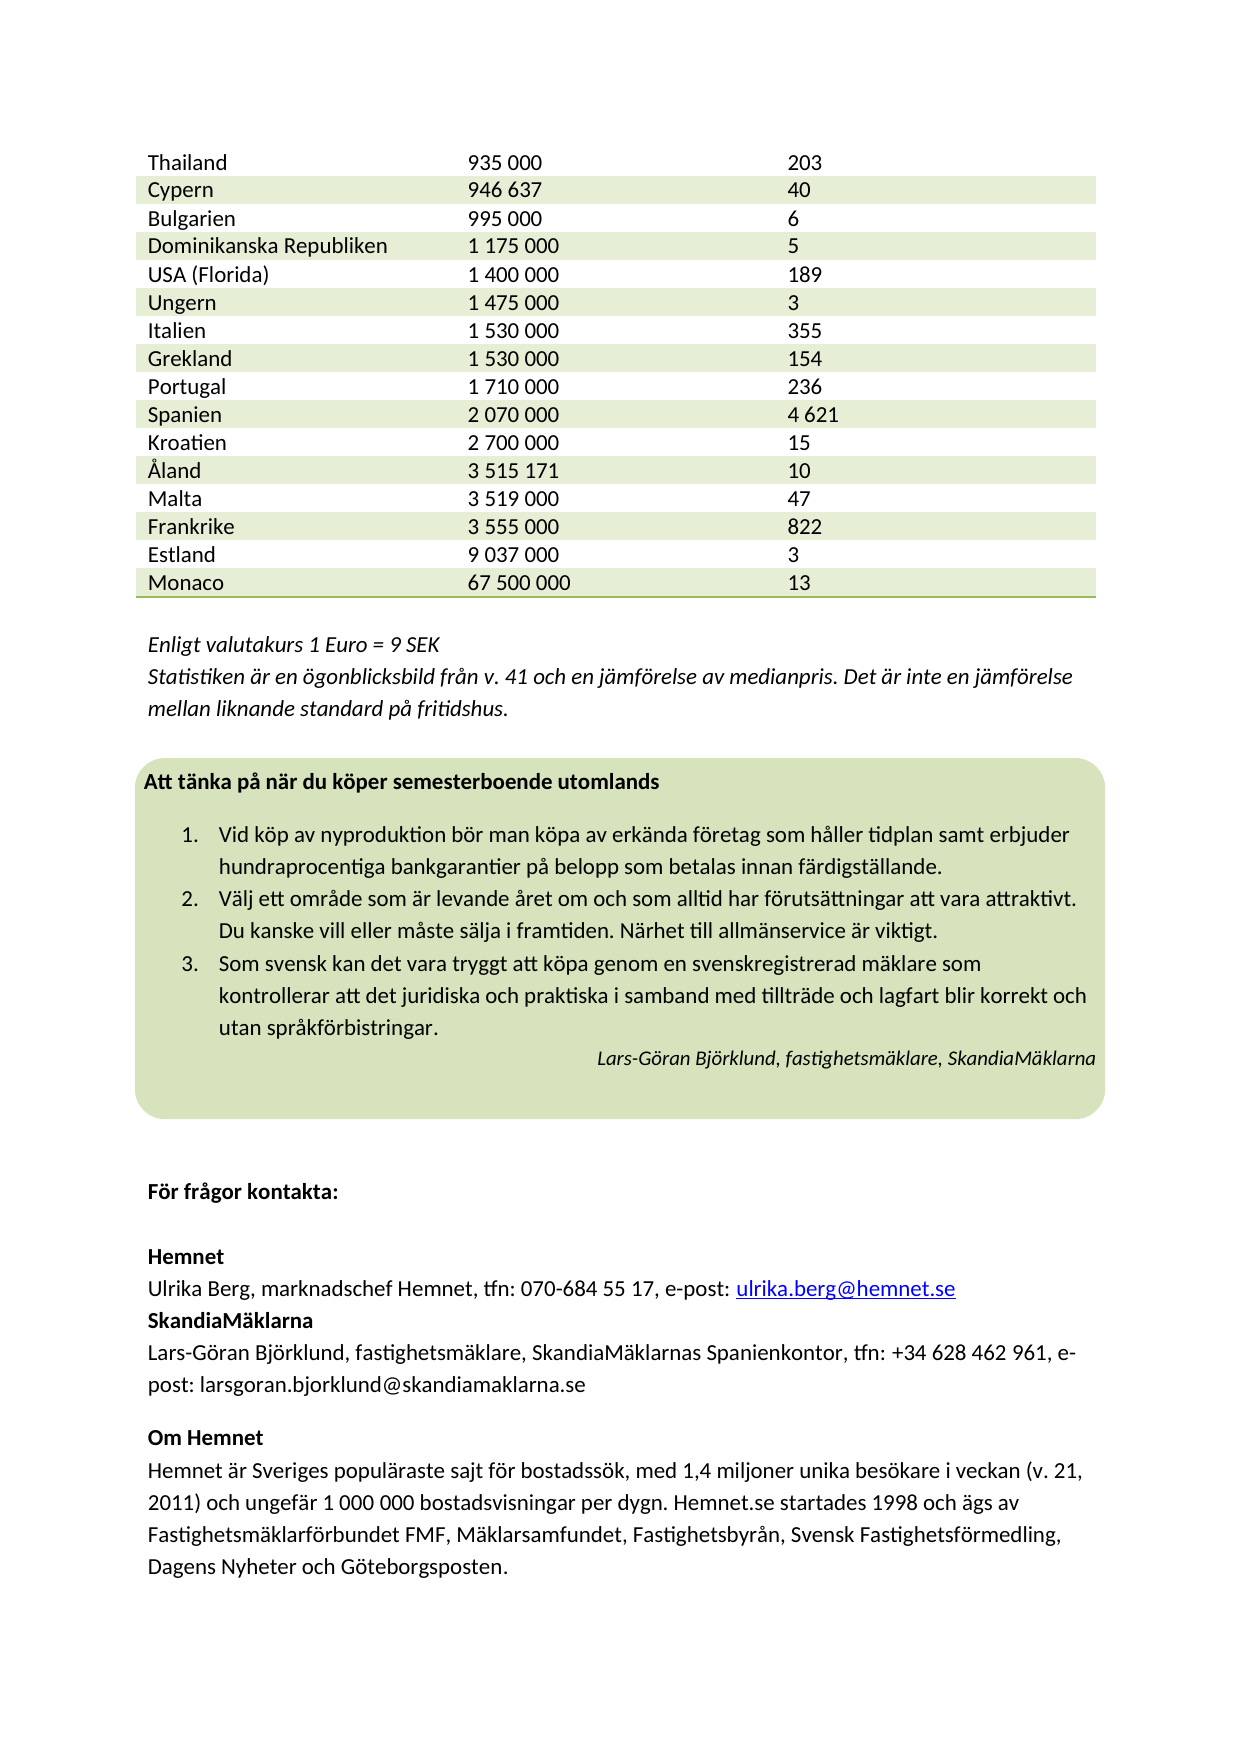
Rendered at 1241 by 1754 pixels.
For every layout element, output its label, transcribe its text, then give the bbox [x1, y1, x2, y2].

table_cell 6 [776, 204, 1096, 232]
text Enligt valutakurs 1 Euro = 9 SEK [148, 630, 1093, 658]
table_cell Bulgarien [136, 204, 456, 232]
table_cell 935 000 [456, 148, 776, 176]
table_cell 3 515 171 [456, 456, 776, 484]
table_cell 236 [776, 372, 1096, 400]
table_cell 47 [776, 484, 1096, 512]
table_cell 946 637 [456, 176, 776, 204]
table_cell 1 475 000 [456, 288, 776, 316]
table_cell 822 [776, 512, 1096, 540]
table_cell Åland [136, 456, 456, 484]
table_cell 5 [776, 232, 1096, 260]
table_cell Frankrike [136, 512, 456, 540]
table_cell 3 519 000 [456, 484, 776, 512]
table_cell Spanien [136, 400, 456, 428]
text Ulrika Berg, marknadschef Hemnet, tfn: 070-684 55 17, e-post: ulrika.berg@hemnet.se [148, 1274, 1093, 1302]
table_cell Dominikanska Republiken [136, 232, 456, 260]
table_cell 355 [776, 316, 1096, 344]
table_cell 1 710 000 [456, 372, 776, 400]
table_cell 10 [776, 456, 1096, 484]
table_cell 189 [776, 260, 1096, 288]
table_cell Thailand [136, 148, 456, 176]
table_cell 2 700 000 [456, 428, 776, 456]
table_cell Portugal [136, 372, 456, 400]
table_cell 1 530 000 [456, 316, 776, 344]
table_cell 13 [776, 568, 1096, 596]
table_cell 40 [776, 176, 1096, 204]
table_cell 67 500 000 [456, 568, 776, 596]
table_cell Monaco [136, 568, 456, 596]
table_cell 1 400 000 [456, 260, 776, 288]
table_cell 1 530 000 [456, 344, 776, 372]
table_cell 995 000 [456, 204, 776, 232]
table_cell Cypern [136, 176, 456, 204]
text Lars-Göran Björklund, fastighetsmäklare, SkandiaMäklarnas Spanienkontor, tfn: +34 628 462 961, e-post: larsgoran.bjorklund@skandiamaklarna.se [148, 1338, 1093, 1398]
table_cell 203 [776, 148, 1096, 176]
text För frågor kontakta: [148, 1177, 1093, 1205]
table_cell 3 555 000 [456, 512, 776, 540]
table_cell Ungern [136, 288, 456, 316]
table_cell Italien [136, 316, 456, 344]
table_cell Estland [136, 540, 456, 568]
text Hemnet [148, 1242, 1093, 1270]
table_cell 15 [776, 428, 1096, 456]
table_cell 1 175 000 [456, 232, 776, 260]
table_cell 154 [776, 344, 1096, 372]
text Statistiken är en ögonblicksbild från v. 41 och en jämförelse av medianpris. Det är inte en jämförelse mellan liknande standard på fritidshus. [148, 662, 1093, 723]
text SkandiaMäklarna [148, 1306, 1093, 1334]
text Om Hemnet Hemnet är Sveriges populäraste sajt för bostadssök, med 1,4 miljoner unika besökare i veckan (v. 21, 2011) och ungefär 1 000 000 bostadsvisningar per dygn. Hemnet.se startades 1998 och ägs av Fastighetsmäklarförbundet FMF, Mäklarsamfundet, Fastighetsbyrån, Svensk Fastighetsförmedling, Dagens Nyheter och Göteborgsposten. [148, 1423, 1093, 1580]
table_cell USA (Florida) [136, 260, 456, 288]
table_cell Malta [136, 484, 456, 512]
table_cell Kroatien [136, 428, 456, 456]
table_cell 4 621 [776, 400, 1096, 428]
table_cell Grekland [136, 344, 456, 372]
table_cell 9 037 000 [456, 540, 776, 568]
table_cell 3 [776, 288, 1096, 316]
table_cell 3 [776, 540, 1096, 568]
table_cell 2 070 000 [456, 400, 776, 428]
